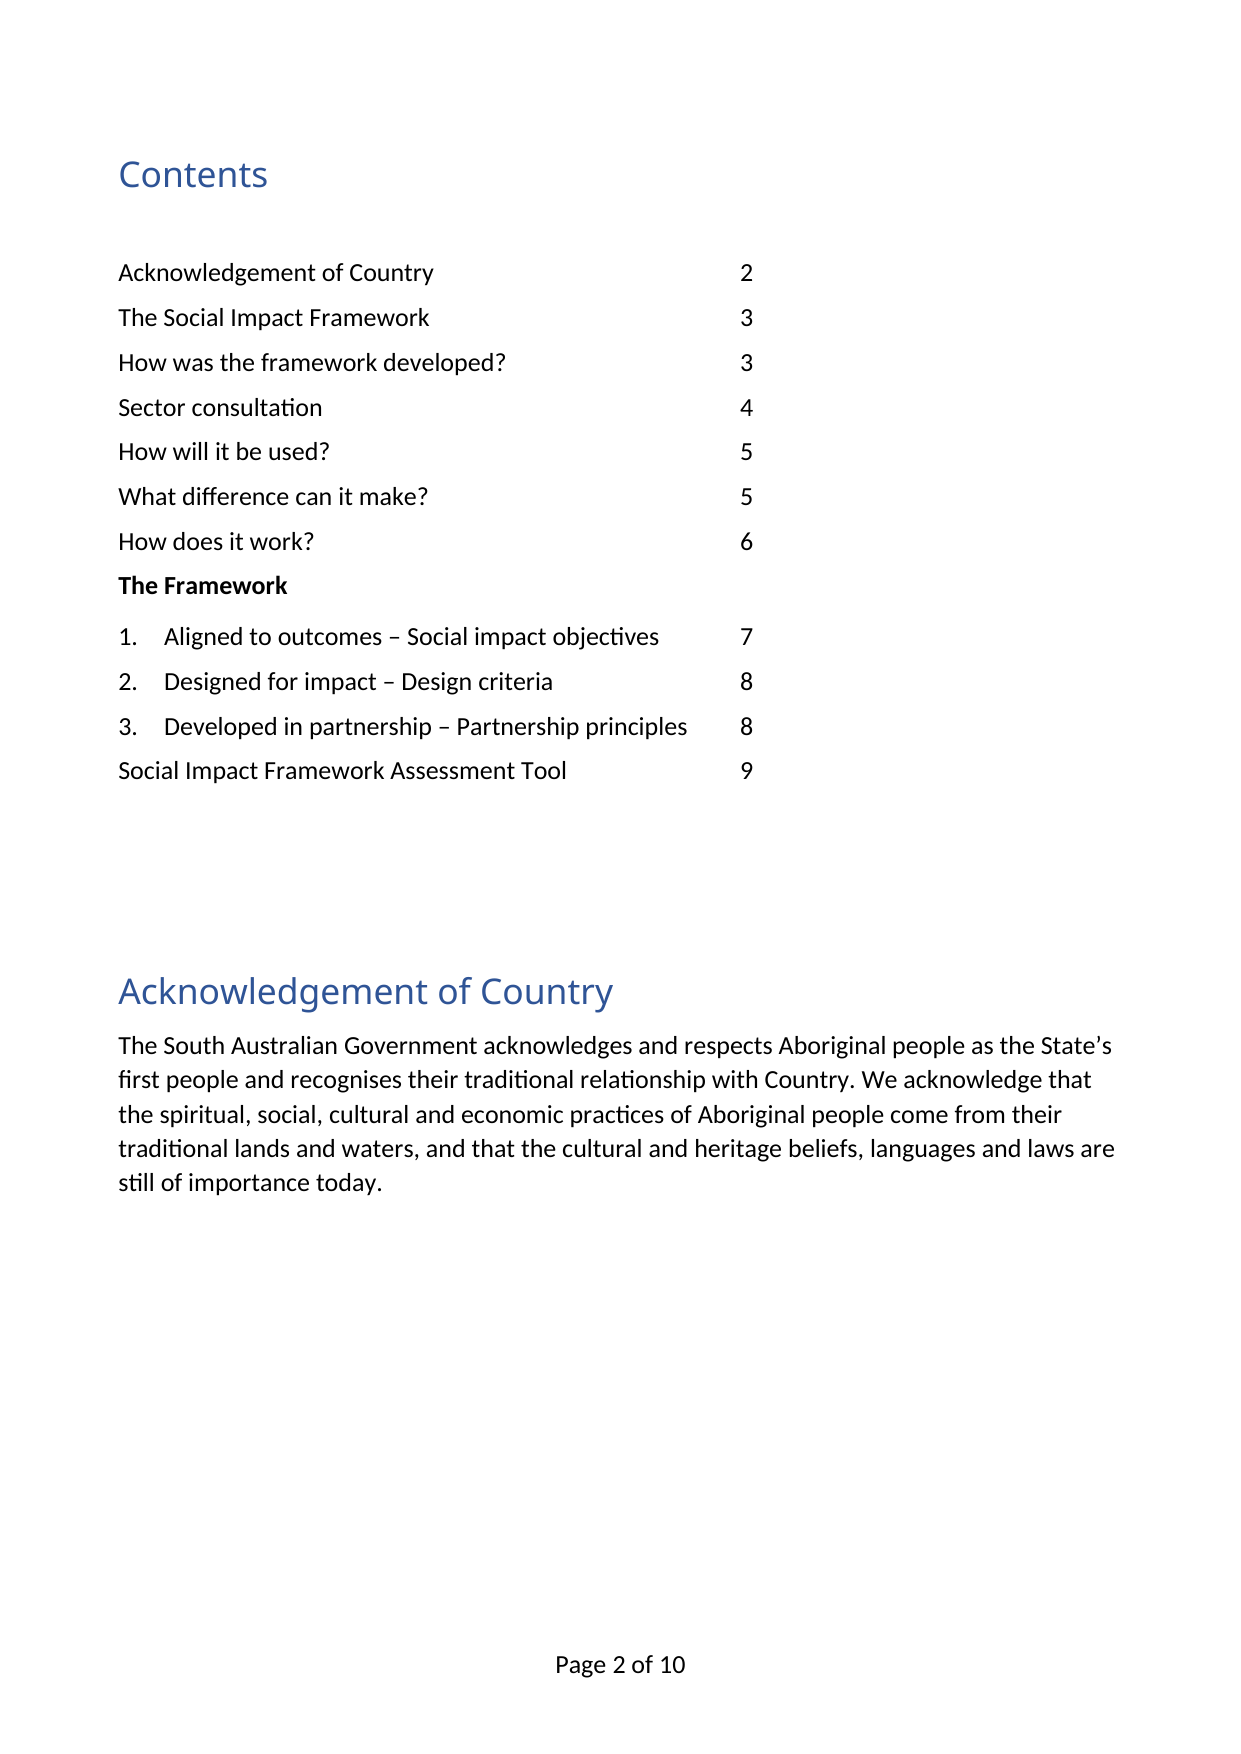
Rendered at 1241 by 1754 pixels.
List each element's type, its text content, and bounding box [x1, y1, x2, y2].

text How was the framework developed? 3 [118, 346, 1122, 378]
text 3. Developed in partnership – Partnership principles 8 [118, 710, 1122, 741]
text 2. Designed for impact – Design criteria 8 [118, 665, 1122, 697]
subtitle Acknowledgement of Country [118, 967, 1122, 1015]
text What difference can it make? 5 [118, 480, 1122, 512]
text Social Impact Framework Assessment Tool 9 [118, 754, 1122, 786]
text The South Australian Government acknowledges and respects Aboriginal people as the State’s first people and recognises their traditional relationship with Country. We acknowledge that the spiritual, social, cultural and economic practices of Aboriginal people come from their traditional lands and waters, and that the cultural and heritage beliefs, languages and laws are still of importance today. [118, 1029, 1122, 1198]
text How will it be used? 5 [118, 435, 1122, 467]
text The Framework [118, 569, 1122, 601]
text The Social Impact Framework 3 [118, 301, 1122, 333]
text How does it work? 6 [118, 525, 1122, 556]
subtitle Contents [118, 149, 1122, 198]
text Acknowledgement of Country 2 [118, 257, 1122, 288]
text Sector consultation 4 [118, 391, 1122, 422]
text 1. Aligned to outcomes – Social impact objectives 7 [118, 620, 1122, 652]
